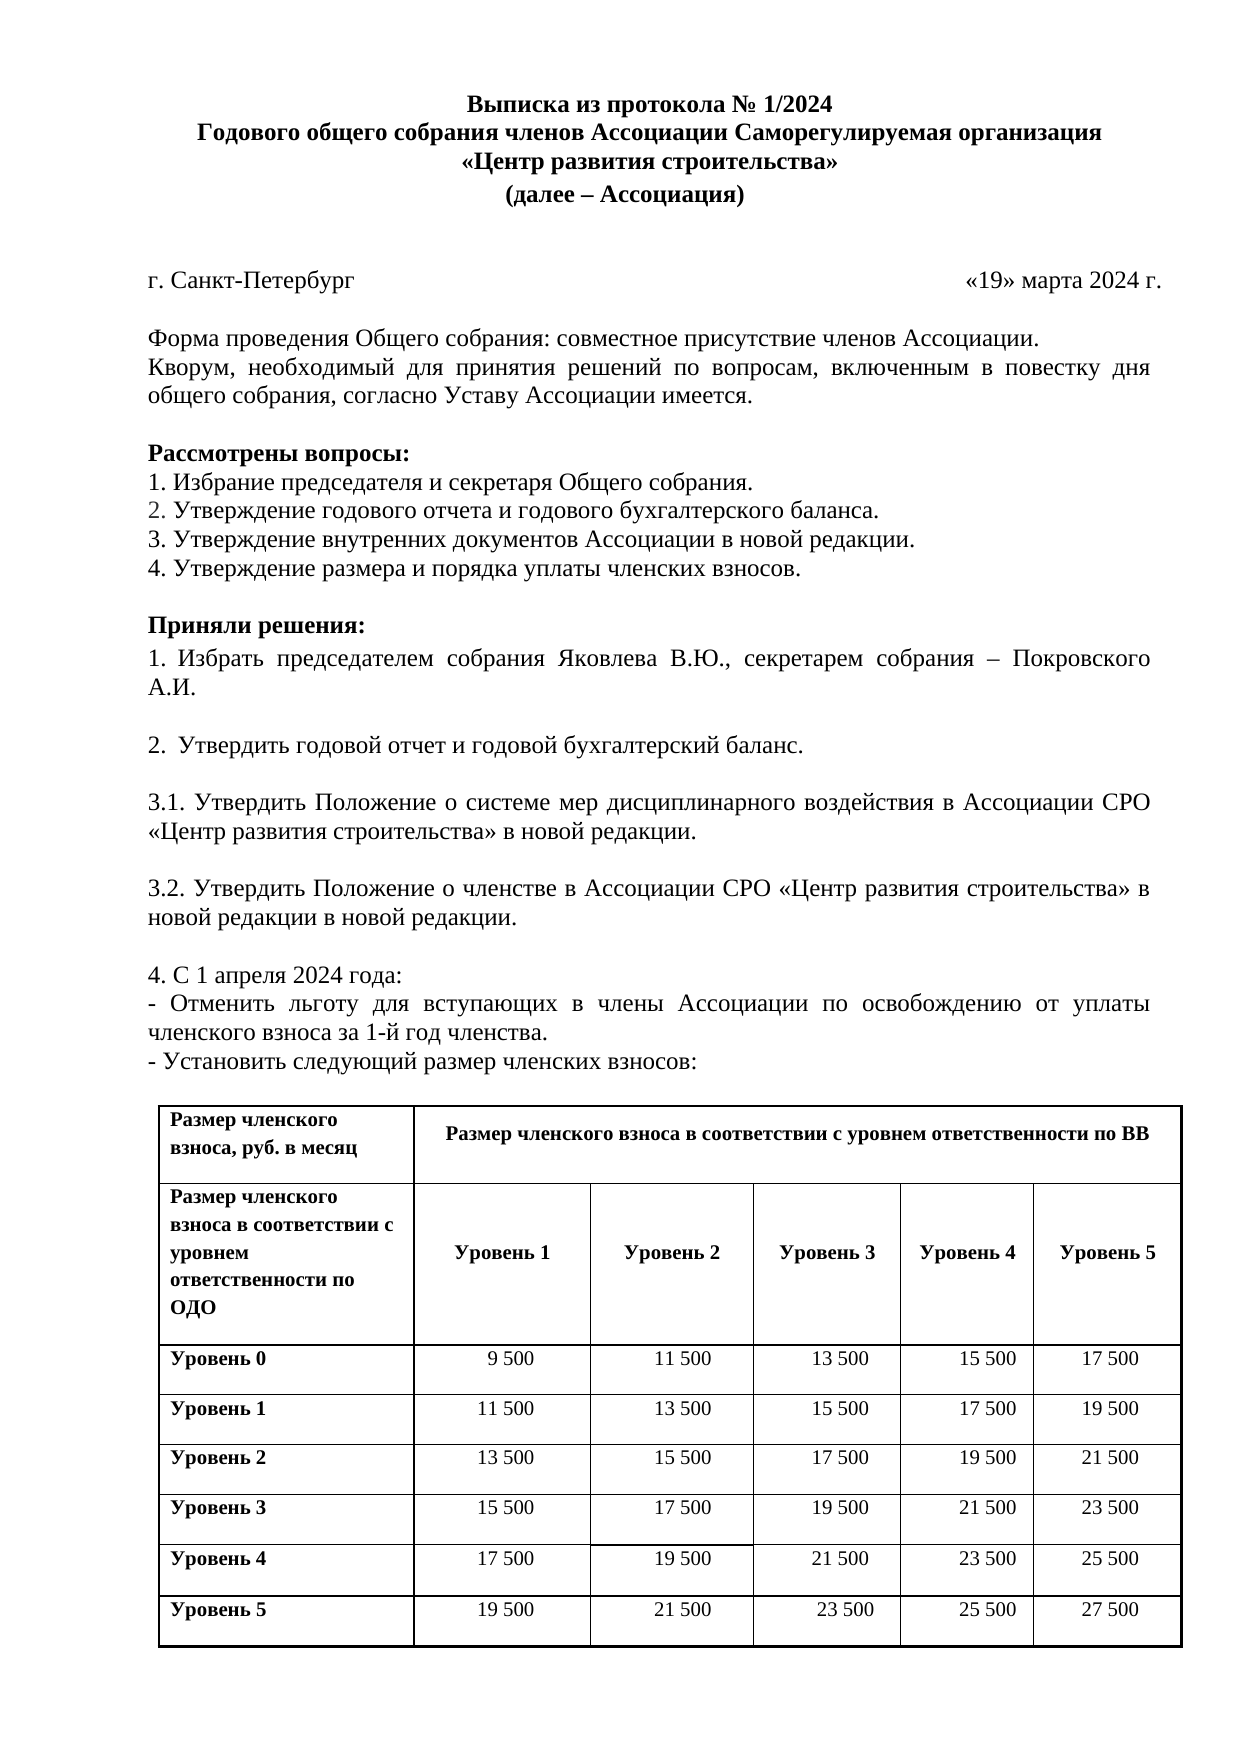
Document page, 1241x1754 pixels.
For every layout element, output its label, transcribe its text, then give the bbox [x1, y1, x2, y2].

table_cell 9 500 [415, 1346, 590, 1394]
table_cell 13 500 [415, 1445, 590, 1494]
table_cell 15 500 [591, 1445, 753, 1494]
text Выписка из протокола № 1/2024 [148, 89, 1152, 117]
table_cell 21 500 [1034, 1445, 1180, 1494]
table_header Размер членского взноса, руб. в месяц [160, 1107, 413, 1183]
table_cell 19 500 [591, 1546, 753, 1594]
table_cell 21 500 [754, 1545, 900, 1594]
text «Центр развития строительства» [148, 146, 1152, 175]
table_cell 17 500 [754, 1445, 900, 1494]
text 2. Утверждение годового отчета и годового бухгалтерского баланса. [148, 495, 1152, 524]
table_cell Уровень 0 [160, 1346, 413, 1394]
table_cell Уровень 4 [160, 1545, 413, 1594]
table_cell 11 500 [591, 1346, 753, 1394]
table_cell 27 500 [1034, 1597, 1180, 1645]
text г. Санкт-Петербург «19» марта 2024 г. [148, 265, 1171, 294]
table_cell 21 500 [591, 1597, 753, 1645]
text 4. С 1 апреля 2024 года: [148, 960, 1152, 988]
table_cell Уровень 5 [1034, 1184, 1180, 1343]
text Годового общего собрания членов Ассоциации Саморегулируемая организация [148, 117, 1152, 146]
table_header Размер членского взноса в соответствии с уровнем ответственности по ВВ [415, 1107, 1180, 1183]
table_cell Уровень 3 [754, 1184, 900, 1343]
table_cell 23 500 [754, 1597, 900, 1645]
table_cell 17 500 [1034, 1346, 1180, 1394]
table_cell 13 500 [754, 1346, 900, 1394]
text - Отменить льготу для вступающих в члены Ассоциации по освобождению от уплаты членского взноса за 1-й год членства. [148, 988, 1152, 1046]
list Утвердить годовой отчет и годовой бухгалтерский баланс. [148, 730, 1152, 758]
text 3. Утверждение внутренних документов Ассоциации в новой редакции. [148, 524, 1152, 553]
text 3.1. Утвердить Положение о системе мер дисциплинарного воздействия в Ассоциации СРО «Центр развития строительства» в новой редакции. [148, 787, 1152, 845]
table_cell Уровень 3 [160, 1495, 413, 1544]
text Рассмотрены вопросы: [148, 438, 1152, 467]
text 4. Утверждение размера и порядка уплаты членских взносов. [148, 553, 1152, 582]
text 1. Избрание председателя и секретаря Общего собрания. [148, 467, 1152, 495]
table_cell 19 500 [1034, 1395, 1180, 1444]
table_cell 23 500 [901, 1545, 1033, 1594]
text Приняли решения: [148, 610, 1152, 639]
table_cell Уровень 4 [901, 1184, 1033, 1343]
table_cell 15 500 [901, 1346, 1033, 1394]
table_cell 17 500 [591, 1495, 753, 1544]
table_cell 17 500 [901, 1395, 1033, 1444]
list Избрать председателем собрания Яковлева В.Ю., секретарем собрания – Покровского А.И. [148, 643, 1152, 701]
table_cell 23 500 [1034, 1495, 1180, 1544]
text - Установить следующий размер членских взносов: [148, 1046, 1152, 1075]
table_cell Уровень 1 [160, 1395, 413, 1444]
table_cell 11 500 [415, 1395, 590, 1444]
table_cell 25 500 [1034, 1545, 1180, 1594]
table_cell 17 500 [415, 1545, 590, 1594]
table_cell 19 500 [754, 1495, 900, 1544]
table_cell 21 500 [901, 1495, 1033, 1544]
table_cell Размер членского взноса в соответствии с уровнем ответственности по ОДО [160, 1184, 413, 1343]
table_cell Уровень 2 [591, 1184, 753, 1343]
table_cell Уровень 2 [160, 1445, 413, 1494]
table_cell 15 500 [415, 1495, 590, 1544]
table_cell Уровень 1 [415, 1184, 590, 1343]
table_cell 25 500 [901, 1597, 1033, 1645]
table_cell 13 500 [591, 1395, 753, 1444]
text Форма проведения Общего собрания: совместное присутствие членов Ассоциации. [148, 323, 1152, 352]
table_cell 19 500 [415, 1597, 590, 1645]
text Кворум, необходимый для принятия решений по вопросам, включенным в повестку дня общего собрания, согласно Уставу Ассоциации имеется. [148, 352, 1152, 409]
table_cell 19 500 [901, 1445, 1033, 1494]
text 3.2. Утвердить Положение о членстве в Ассоциации СРО «Центр развития строительства» в новой редакции в новой редакции. [148, 873, 1152, 931]
table_cell 15 500 [754, 1395, 900, 1444]
text (далее – Ассоциация) [73, 179, 1171, 208]
table_cell Уровень 5 [160, 1597, 413, 1645]
